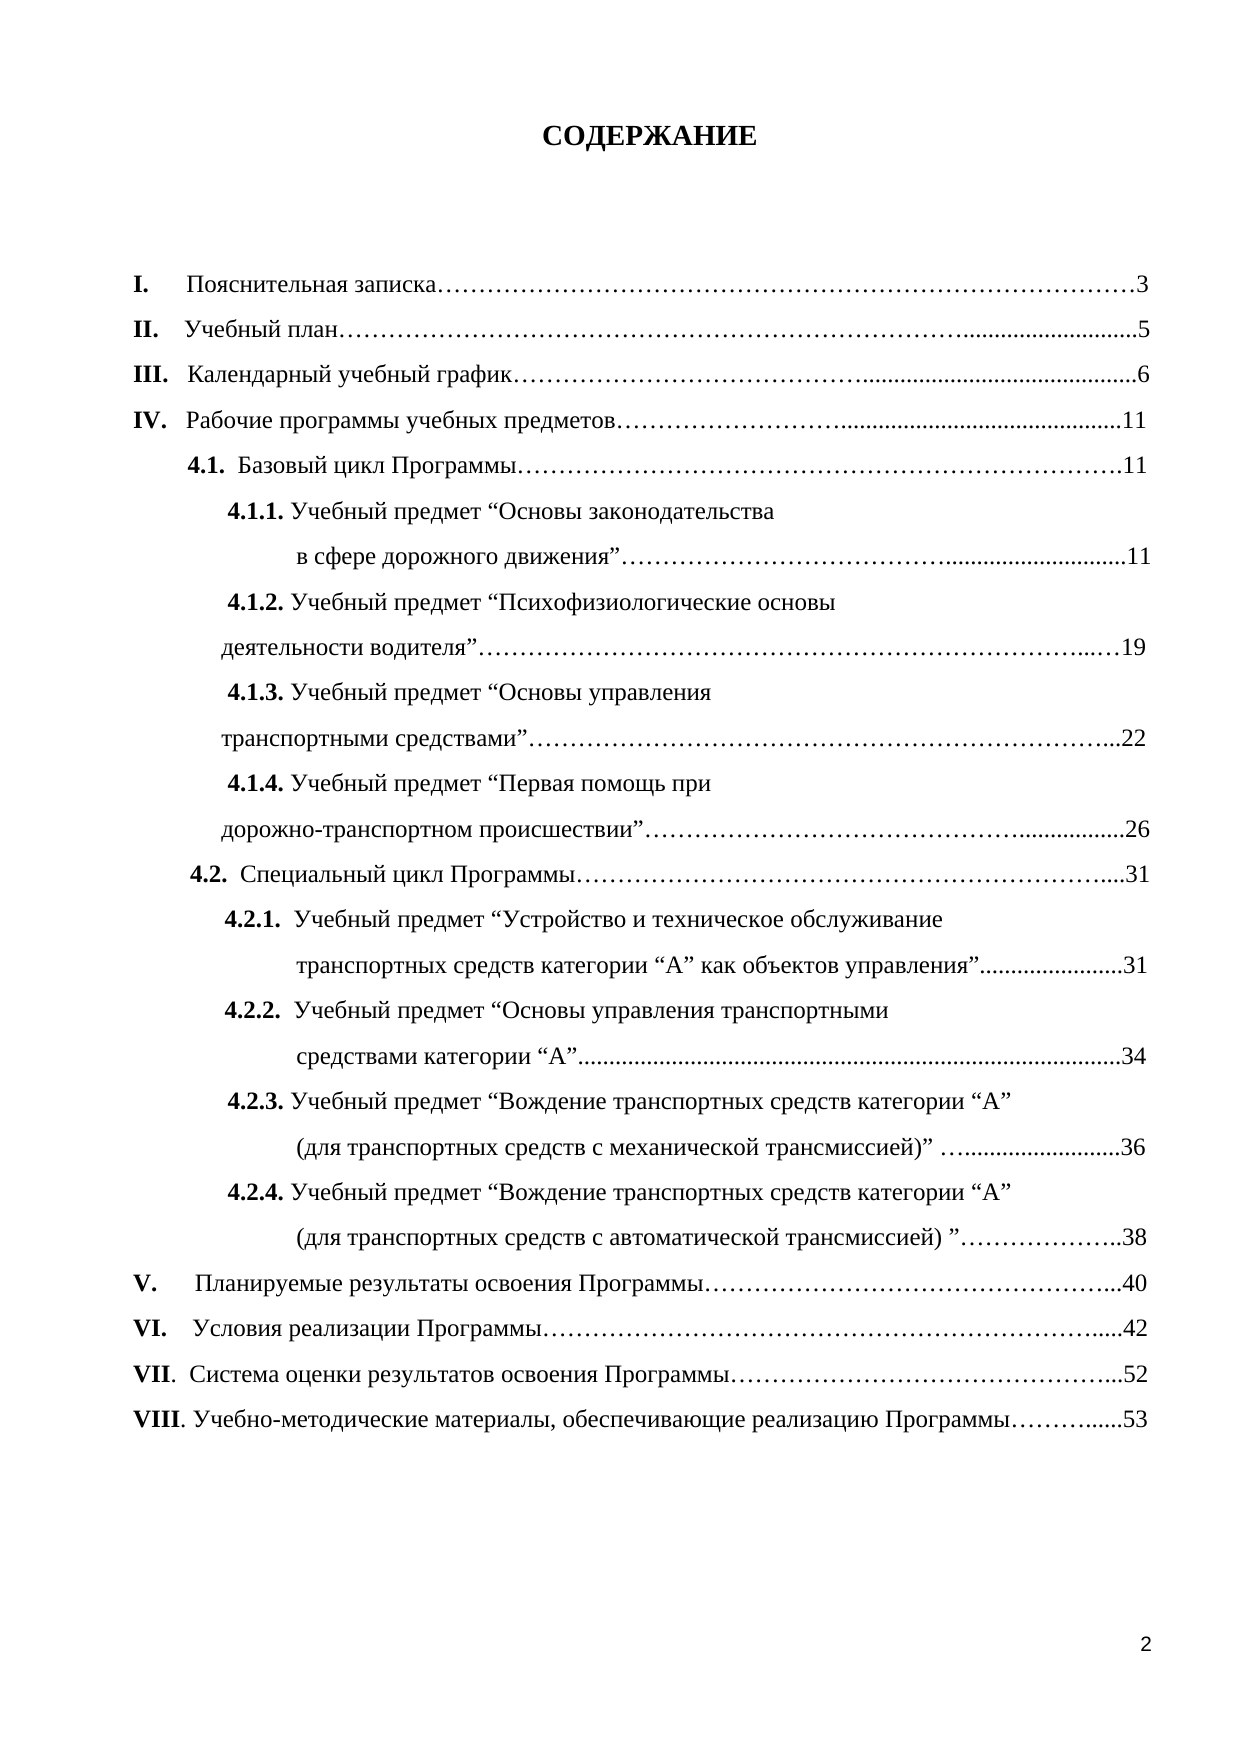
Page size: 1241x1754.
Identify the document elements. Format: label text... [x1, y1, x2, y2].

text 4.2. Специальный цикл Программы………………………………………………………....31 [177, 859, 1152, 888]
text IV. Рабочие программы учебных предметов……………………….............................................11 [133, 405, 1152, 434]
text СОДЕРЖАНИЕ [148, 118, 1152, 152]
text 4.1.1. Учебный предмет “Основы законодательства [177, 496, 1152, 524]
text 4.2.3. Учебный предмет “Вождение транспортных средств категории “А” [177, 1086, 1152, 1115]
text III. Календарный учебный график……………………………………............................................6 [133, 359, 1152, 388]
text деятельности водителя”………………………………………………………………...…19 [177, 632, 1152, 661]
text дорожно-транспортном происшествии”……………………………………….................26 [177, 814, 1152, 842]
text (для транспортных средств с механической трансмиссией)” ….........................36 [133, 1132, 1152, 1160]
text средствами категории “А”.......................................................................................34 [177, 1041, 1152, 1069]
text VI. Условия реализации Программы………………………………………………………….....42 [133, 1313, 1152, 1342]
text 4.2.2. Учебный предмет “Основы управления транспортными [118, 995, 1152, 1024]
text (для транспортных средств с автоматической трансмиссией) ”………………..38 [177, 1222, 1152, 1251]
text 4.1.3. Учебный предмет “Основы управления [177, 677, 1152, 706]
text I. Пояснительная записка…………………………………………………………………………3 [103, 269, 1152, 297]
text в сфере дорожного движения”………………………………….............................11 [177, 541, 1152, 570]
text 4.2.4. Учебный предмет “Вождение транспортных средств категории “А” [177, 1177, 1152, 1206]
text 4.1. Базовый цикл Программы……………………………………………………………….11 [162, 450, 1152, 479]
text II. Учебный план…………………………………………………………………............................5 [133, 314, 1152, 343]
text VIII. Учебно-методические материалы, обеспечивающие реализацию Программы………......53 [133, 1404, 1152, 1433]
text транспортных средств категории “А” как объектов управления”.......................31 [177, 950, 1152, 979]
text VII. Система оценки результатов освоения Программы………………………………………...52 [133, 1359, 1152, 1387]
text транспортными средствами”……………………………………………………………...22 [177, 723, 1152, 752]
text V. Планируемые результаты освоения Программы…………………………………………...40 [133, 1268, 1152, 1297]
text 4.2.1. Учебный предмет “Устройство и техническое обслуживание [118, 904, 1152, 933]
text 4.1.2. Учебный предмет “Психофизиологические основы [177, 587, 1152, 615]
text 4.1.4. Учебный предмет “Первая помощь при [177, 768, 1152, 797]
